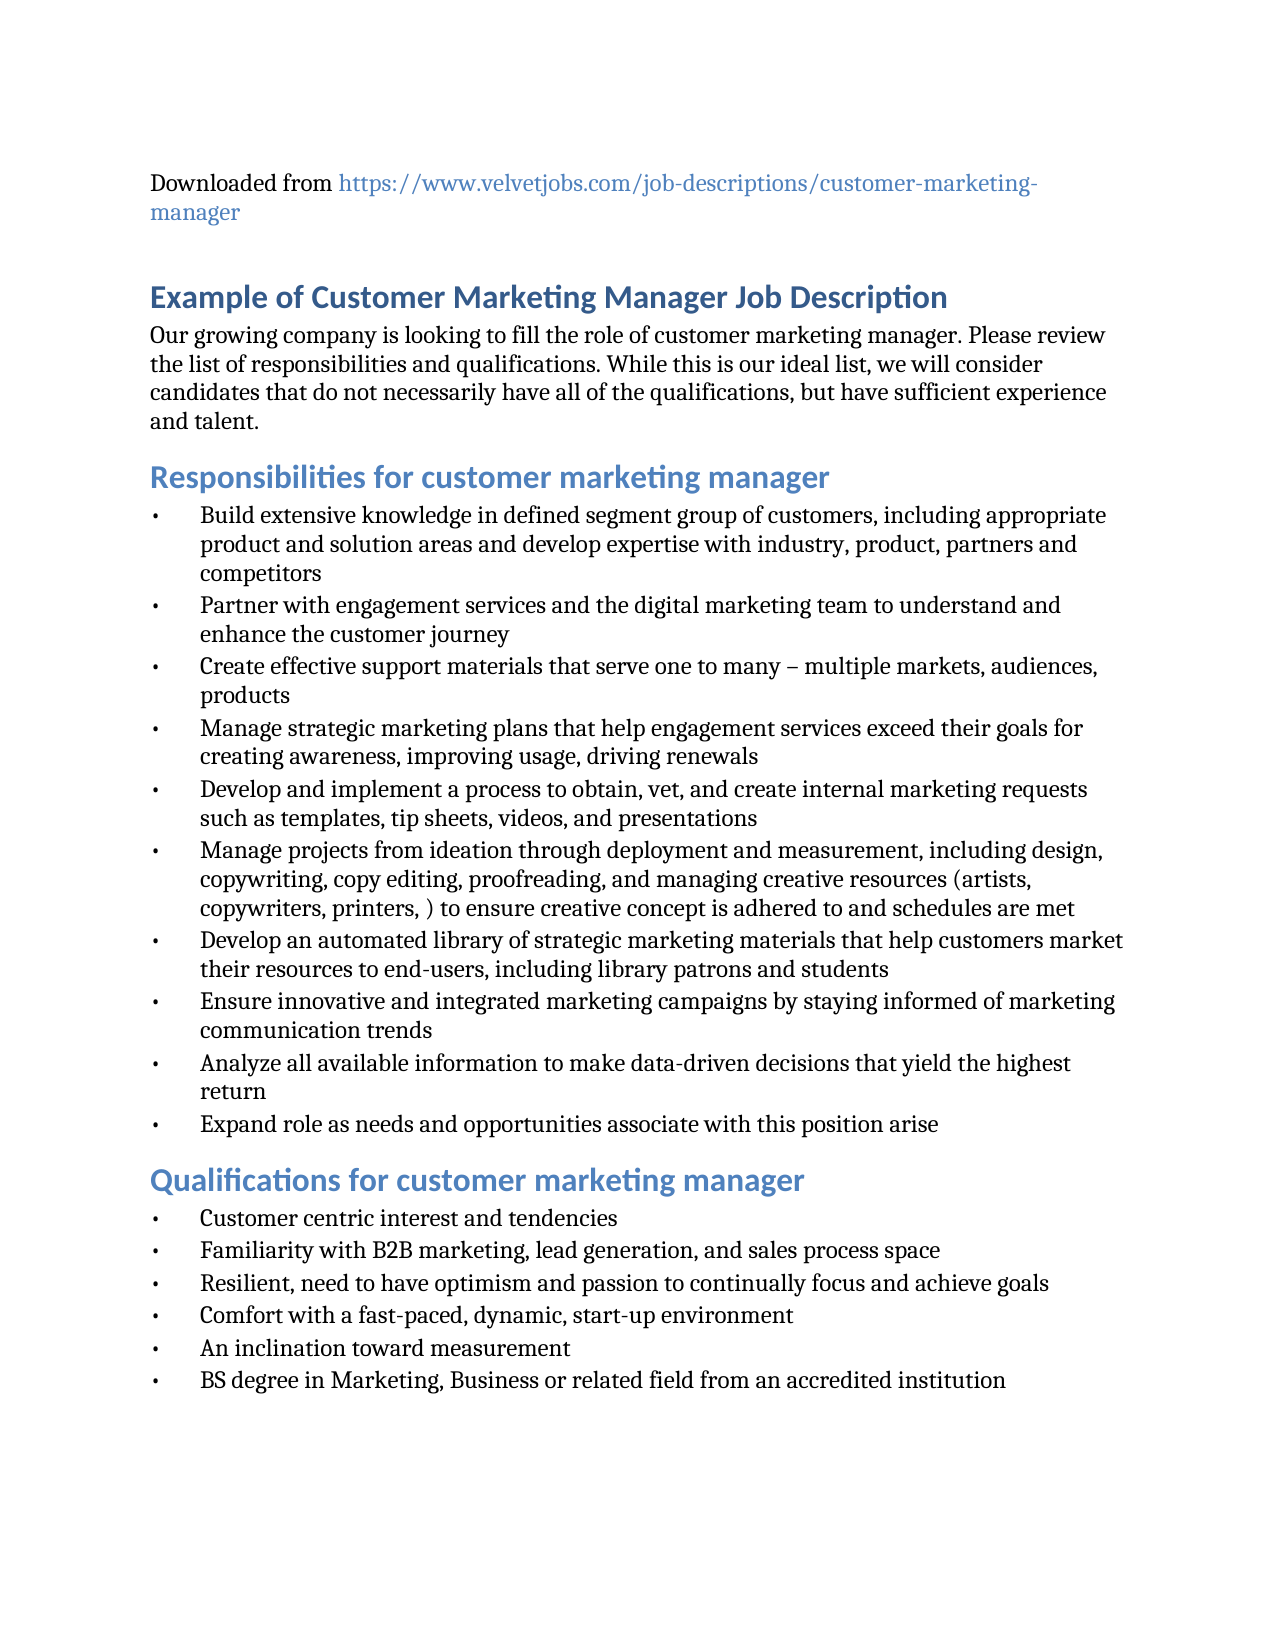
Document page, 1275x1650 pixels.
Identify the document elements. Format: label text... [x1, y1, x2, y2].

list Ensure innovative and integrated marketing campaigns by staying informed of marketing communication trends [150, 987, 1125, 1045]
list Partner with engagement services and the digital marketing team to understand and enhance the customer journey [150, 591, 1125, 648]
list Comfort with a fast-paced, dynamic, start-up environment [150, 1301, 1125, 1330]
list Expand role as needs and opportunities associate with this position arise [150, 1110, 1125, 1138]
list Familiarity with B2B marketing, lead generation, and sales process space [150, 1236, 1125, 1265]
subtitle Qualifications for customer marketing manager [150, 1159, 1125, 1200]
list Analyze all available information to make data-driven decisions that yield the highest return [150, 1048, 1125, 1106]
list Manage strategic marketing plans that help engagement services exceed their goals for creating awareness, improving usage, driving renewals [150, 713, 1125, 771]
list An inclination toward measurement [150, 1334, 1125, 1363]
list Resilient, need to have optimism and passion to continually focus and achieve goals [150, 1269, 1125, 1298]
text Downloaded from https://www.velvetjobs.com/job-descriptions/customer-marketing-manager [150, 169, 1125, 226]
text Our growing company is looking to fill the role of customer marketing manager. Please review the list of responsibilities and qualifications. While this is our ideal list, we will consider candidates that do not necessarily have all of the qualifications, but have sufficient experience and talent. [150, 321, 1125, 436]
subtitle Example of Customer Marketing Manager Job Description [150, 276, 1125, 317]
list Develop an automated library of strategic marketing materials that help customers market their resources to end-users, including library patrons and students [150, 926, 1125, 983]
list Build extensive knowledge in defined segment group of customers, including appropriate product and solution areas and develop expertise with industry, product, partners and competitors [150, 501, 1125, 587]
subtitle Responsibilities for customer marketing manager [150, 457, 1125, 497]
list Create effective support materials that serve one to many – multiple markets, audiences, products [150, 652, 1125, 710]
list Manage projects from ideation through deployment and measurement, including design, copywriting, copy editing, proofreading, and managing creative resources (artists, copywriters, printers, ) to ensure creative concept is adhered to and schedules are met [150, 836, 1125, 922]
list BS degree in Marketing, Business or related field from an accredited institution [150, 1366, 1125, 1395]
list Develop and implement a process to obtain, vet, and create internal marketing requests such as templates, tip sheets, videos, and presentations [150, 775, 1125, 832]
list Customer centric interest and tendencies [150, 1204, 1125, 1233]
